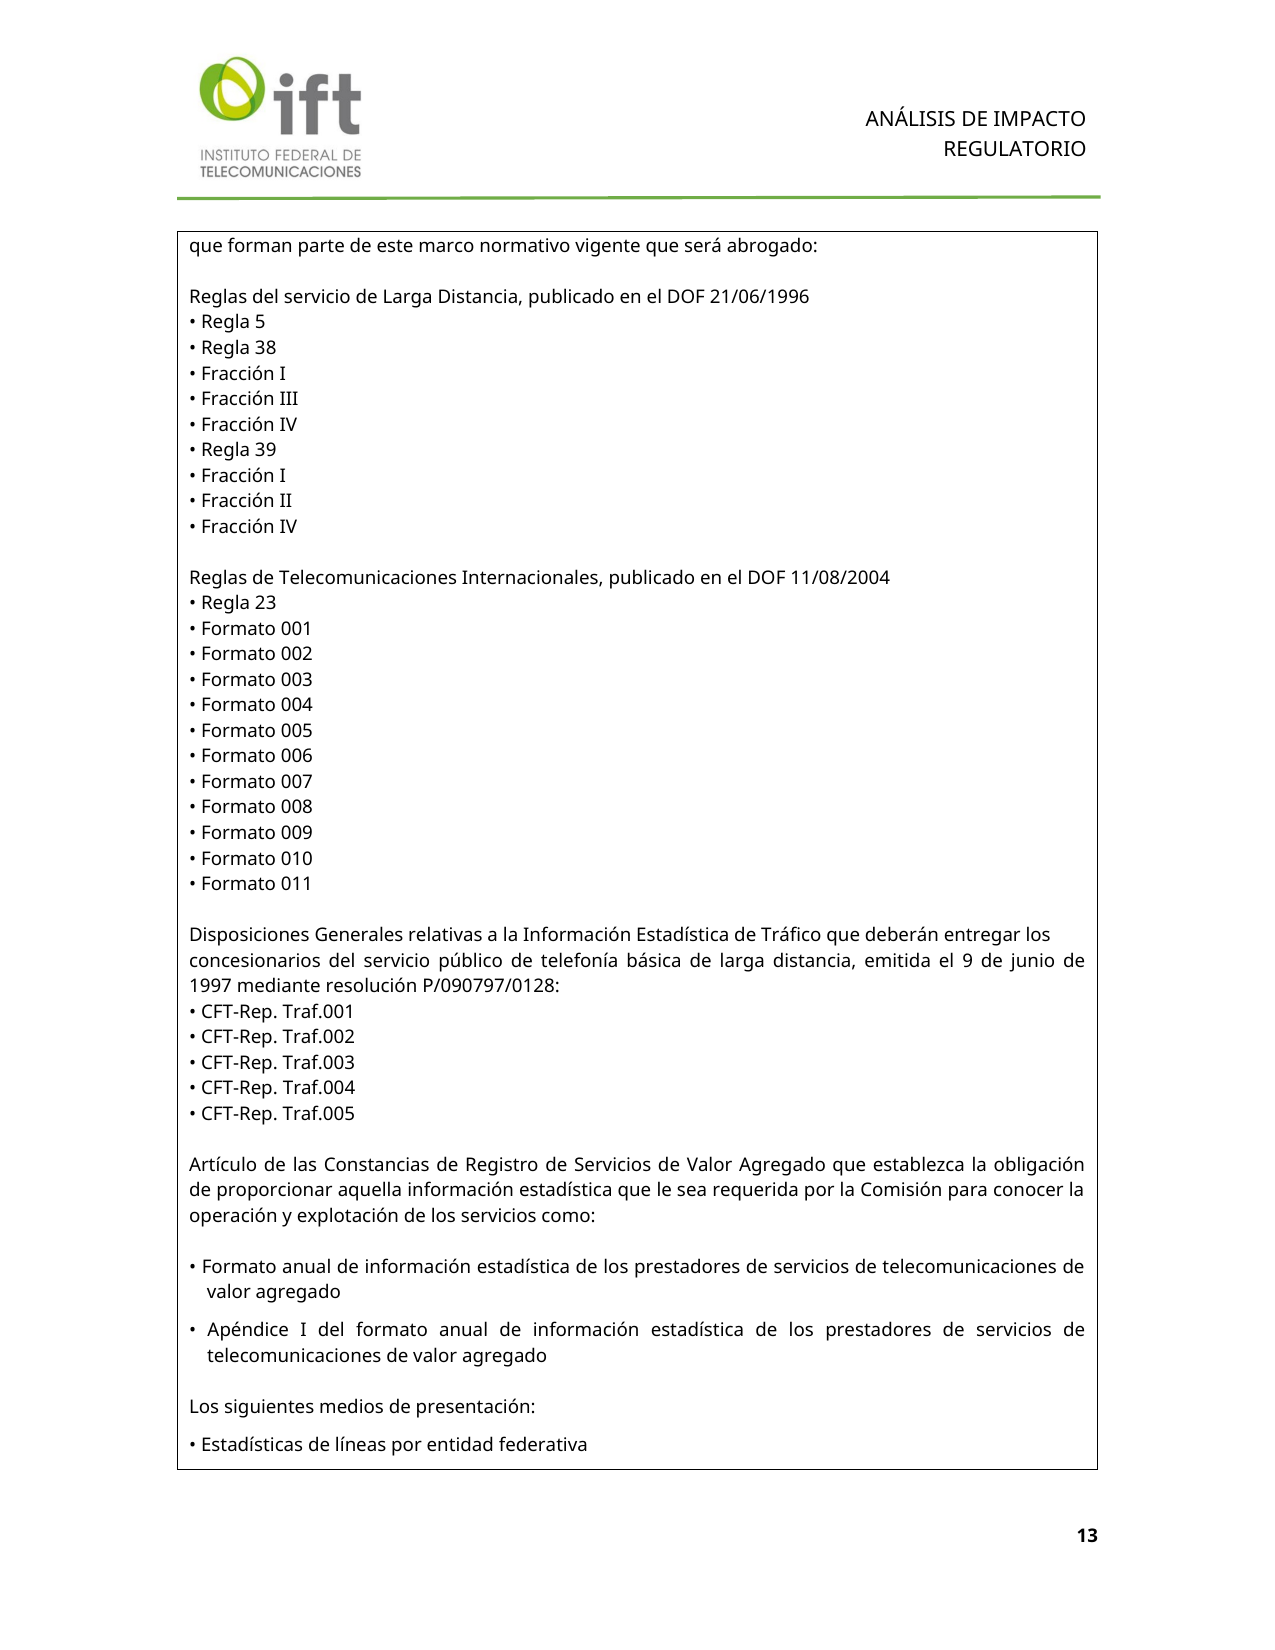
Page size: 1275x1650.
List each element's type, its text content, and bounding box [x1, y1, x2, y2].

picture [177, 52, 390, 196]
